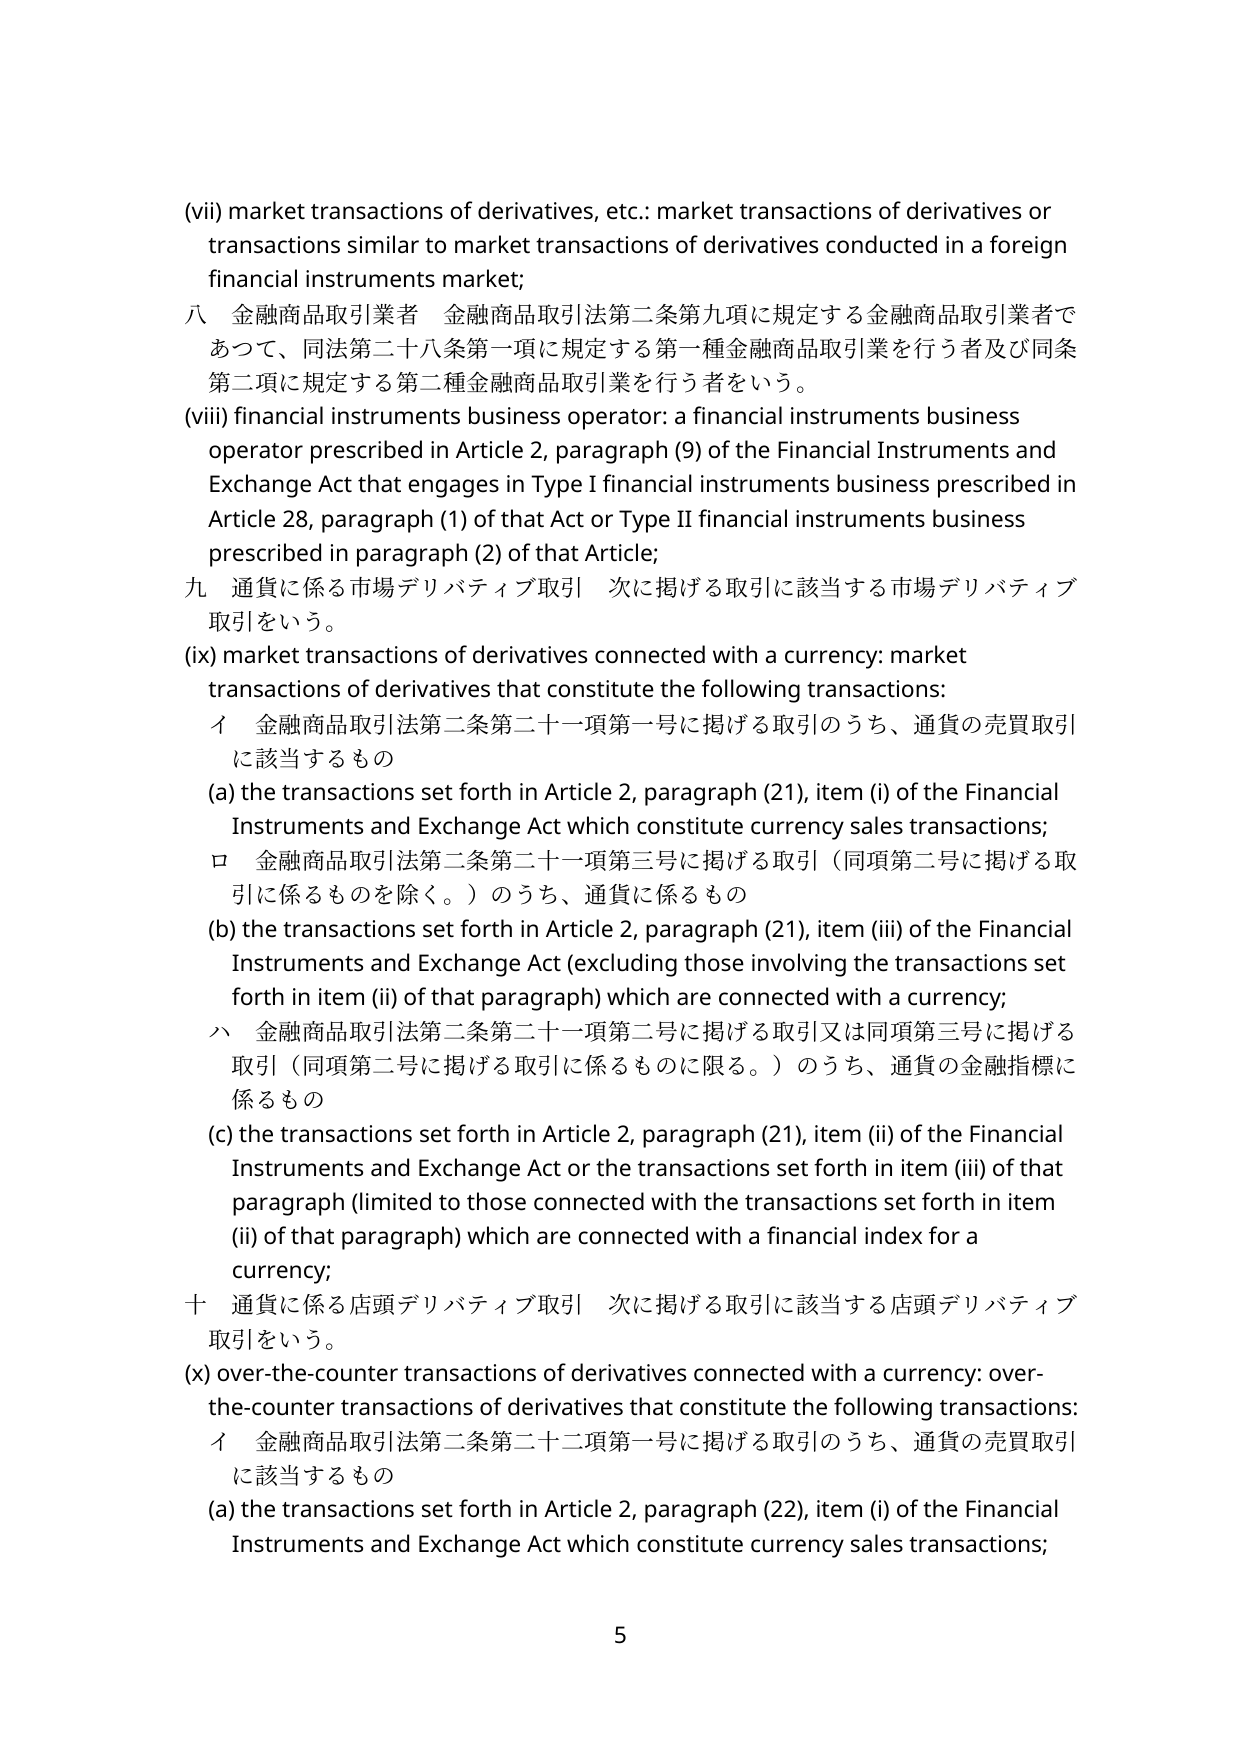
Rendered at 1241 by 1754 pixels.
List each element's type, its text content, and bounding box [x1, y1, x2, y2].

text (x) over-the-counter transactions of derivatives connected with a currency: over-the-counter transactions of derivatives that constitute the following transactions: [184, 1355, 1079, 1424]
text (vii) market transactions of derivatives, etc.: market transactions of derivatives or transactions similar to market transactions of derivatives conducted in a foreign financial instruments market; [184, 194, 1079, 296]
text ロ 金融商品取引法第二条第二十一項第三号に掲げる取引（同項第二号に掲げる取引に係るものを除く。）のうち、通貨に係るもの [207, 843, 1079, 911]
text (viii) financial instruments business operator: a financial instruments business operator prescribed in Article 2, paragraph (9) of the Financial Instruments and Exchange Act that engages in Type I financial instruments business prescribed in Article 28, paragraph (1) of that Act or Type II financial instruments business prescribed in paragraph (2) of that Article; [184, 399, 1079, 569]
text 九 通貨に係る市場デリバティブ取引 次に掲げる取引に該当する市場デリバティブ取引をいう。 [184, 569, 1079, 638]
text イ 金融商品取引法第二条第二十一項第一号に掲げる取引のうち、通貨の売買取引に該当するもの [207, 706, 1079, 774]
text (c) the transactions set forth in Article 2, paragraph (21), item (ii) of the Financial Instruments and Exchange Act or the transactions set forth in item (iii) of that paragraph (limited to those connected with the transactions set forth in item (ii) of that paragraph) which are connected with a financial index for a currency; [207, 1116, 1079, 1287]
text (b) the transactions set forth in Article 2, paragraph (21), item (iii) of the Financial Instruments and Exchange Act (excluding those involving the transactions set forth in item (ii) of that paragraph) which are connected with a currency; [207, 911, 1079, 1014]
text イ 金融商品取引法第二条第二十二項第一号に掲げる取引のうち、通貨の売買取引に該当するもの [207, 1424, 1079, 1492]
text 八 金融商品取引業者 金融商品取引法第二条第九項に規定する金融商品取引業者であつて、同法第二十八条第一項に規定する第一種金融商品取引業を行う者及び同条第二項に規定する第二種金融商品取引業を行う者をいう。 [184, 296, 1079, 399]
text (a) the transactions set forth in Article 2, paragraph (21), item (i) of the Financial Instruments and Exchange Act which constitute currency sales transactions; [207, 774, 1079, 843]
text (ix) market transactions of derivatives connected with a currency: market transactions of derivatives that constitute the following transactions: [184, 638, 1079, 706]
text (a) the transactions set forth in Article 2, paragraph (22), item (i) of the Financial Instruments and Exchange Act which constitute currency sales transactions; [207, 1492, 1079, 1560]
text 十 通貨に係る店頭デリバティブ取引 次に掲げる取引に該当する店頭デリバティブ取引をいう。 [184, 1287, 1079, 1355]
text ハ 金融商品取引法第二条第二十一項第二号に掲げる取引又は同項第三号に掲げる取引（同項第二号に掲げる取引に係るものに限る。）のうち、通貨の金融指標に係るもの [207, 1014, 1079, 1116]
